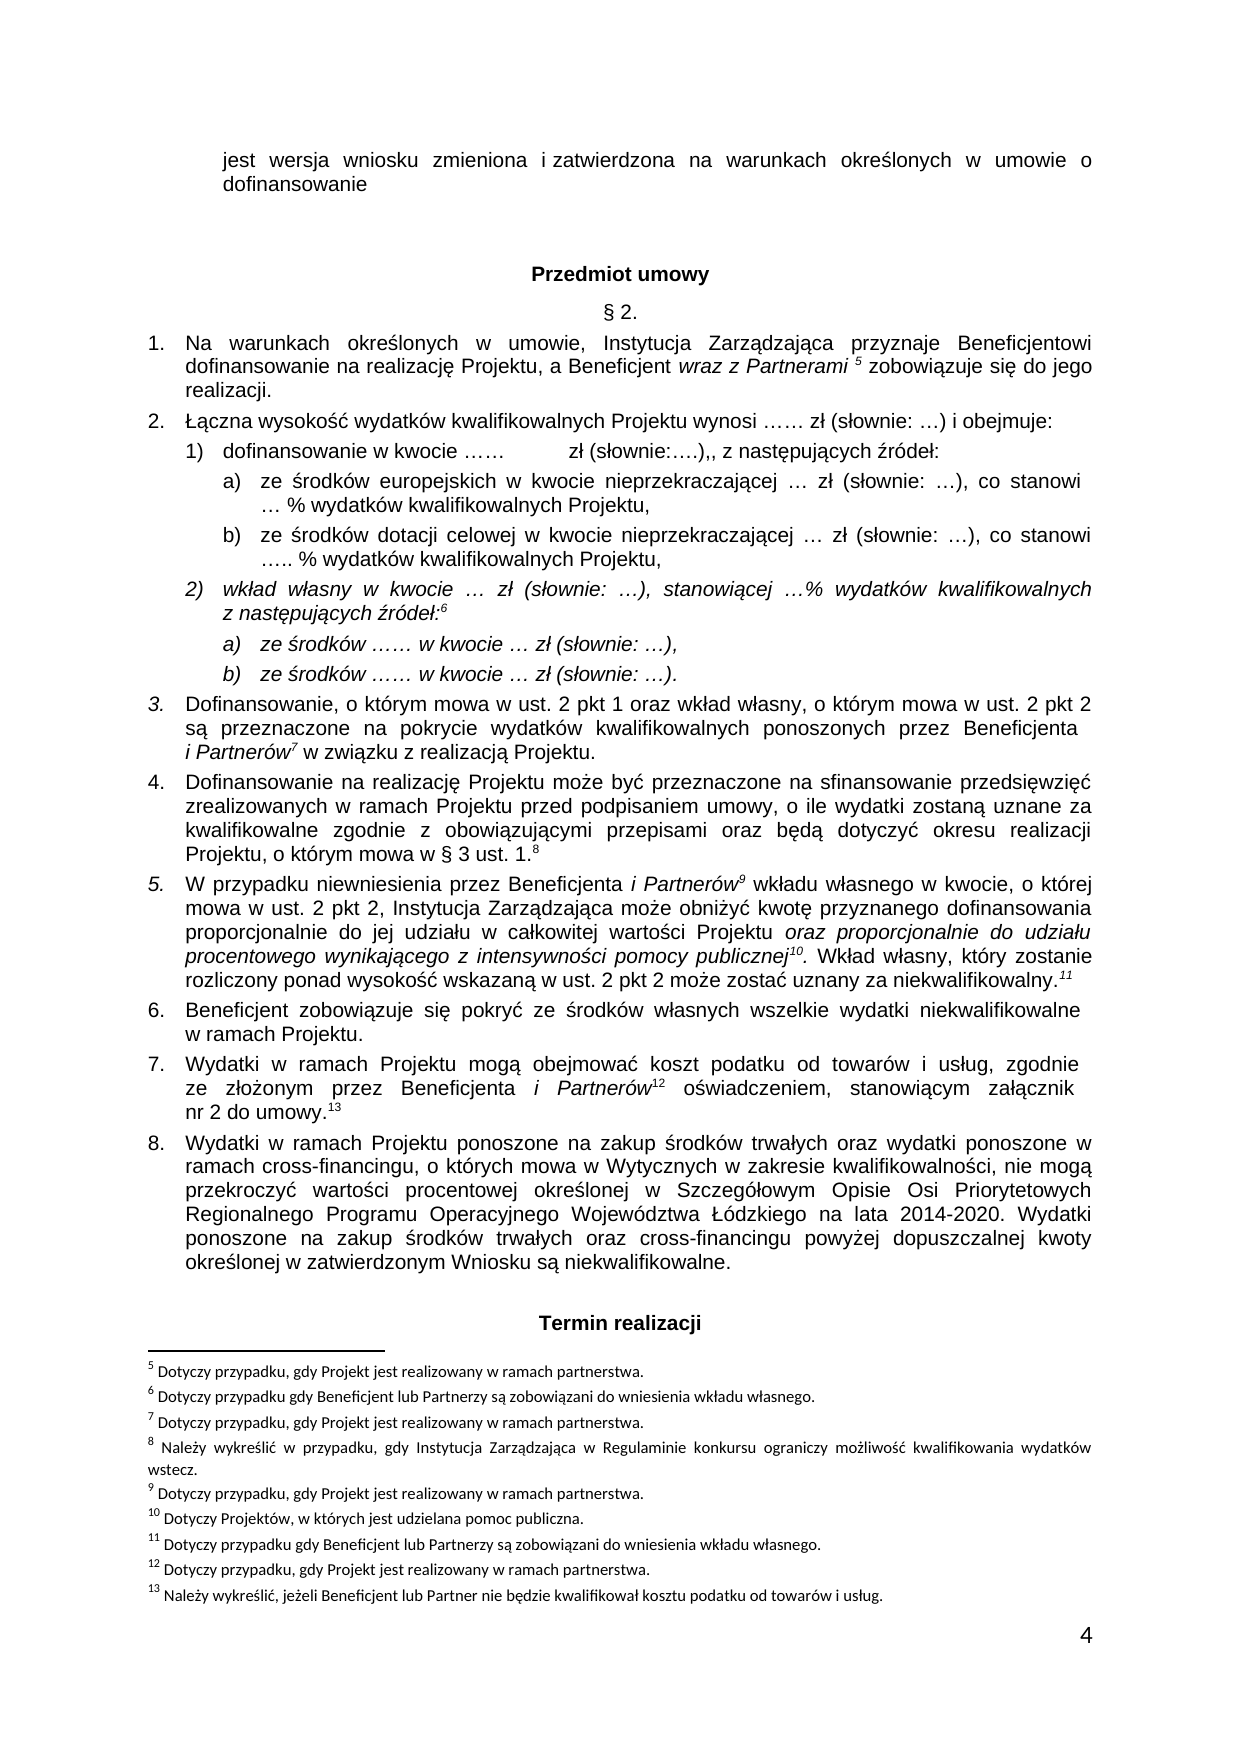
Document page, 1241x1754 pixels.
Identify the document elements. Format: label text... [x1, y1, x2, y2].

list Beneficjent zobowiązuje się pokryć ze środków własnych wszelkie wydatki niekwalifikowalne w ramach Projektu. [148, 998, 1092, 1046]
list wkład własny w kwocie … zł (słownie: …), stanowiącej …% wydatków kwalifikowalnych z następujących źródeł: [185, 577, 1092, 625]
list Wydatki w ramach Projektu ponoszone na zakup środków trwałych oraz wydatki ponoszone w ramach cross-financingu, o których mowa w Wytycznych w zakresie kwalifikowalności, nie mogą przekroczyć wartości procentowej określonej w Szczegółowym Opisie Osi Priorytetowych Regionalnego Programu Operacyjnego Województwa Łódzkiego na lata 2014-2020. Wydatki ponoszone na zakup środków trwałych oraz cross-financingu powyżej dopuszczalnej kwoty określonej w zatwierdzonym Wniosku są niekwalifikowalne. [148, 1130, 1092, 1274]
text § 2. [148, 300, 1092, 324]
list W przypadku niewniesienia przez Beneficjenta i Partnerów wkładu własnego w kwocie, o której mowa w ust. 2 pkt 2, Instytucja Zarządzająca może obniżyć kwotę przyznanego dofinansowania proporcjonalnie do jej udziału w całkowitej wartości Projektu oraz proporcjonalnie do udziału procentowego wynikającego z intensywności pomocy publicznej. Wkład własny, który zostanie rozliczony ponad wysokość wskazaną w ust. 2 pkt 2 może zostać uznany za niekwalifikowalny. [148, 872, 1092, 992]
list Wydatki w ramach Projektu mogą obejmować koszt podatku od towarów i usług, zgodnie ze złożonym przez Beneficjenta i Partnerów oświadczeniem, stanowiącym załącznik nr 2 do umowy. [148, 1052, 1092, 1124]
list Dofinansowanie, o którym mowa w ust. 2 pkt 1 oraz wkład własny, o którym mowa w ust. 2 pkt 2 są przeznaczone na pokrycie wydatków kwalifikowalnych ponoszonych przez Beneficjenta i Partnerów w związku z realizacją Projektu. [148, 692, 1092, 764]
text Przedmiot umowy [148, 262, 1092, 286]
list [185, 148, 1092, 196]
list Na warunkach określonych w umowie, Instytucja Zarządzająca przyznaje Beneficjentowi dofinansowanie na realizację Projektu, a Beneficjent wraz z Partnerami zobowiązuje się do jego realizacji. [148, 330, 1092, 402]
text Termin realizacji [148, 1311, 1092, 1334]
list dofinansowanie w kwocie …… zł (słownie:….),, z następujących źródeł: [185, 439, 1092, 463]
list ze środków dotacji celowej w kwocie nieprzekraczającej … zł (słownie: …), co stanowi ….. % wydatków kwalifikowalnych Projektu, [223, 523, 1092, 571]
list Dofinansowanie na realizację Projektu może być przeznaczone na sfinansowanie przedsięwzięć zrealizowanych w ramach Projektu przed podpisaniem umowy, o ile wydatki zostaną uznane za kwalifikowalne zgodnie z obowiązującymi przepisami oraz będą dotyczyć okresu realizacji Projektu, o którym mowa w § 3 ust. 1. [148, 770, 1092, 866]
list ze środków …… w kwocie … zł (słownie: …), [223, 631, 1092, 655]
list Łączna wysokość wydatków kwalifikowalnych Projektu wynosi …… zł (słownie: …) i obejmuje: [148, 408, 1092, 432]
list ze środków europejskich w kwocie nieprzekraczającej … zł (słownie: …), co stanowi … % wydatków kwalifikowalnych Projektu, [223, 469, 1092, 517]
list ze środków …… w kwocie … zł (słownie: …). [223, 662, 1092, 686]
